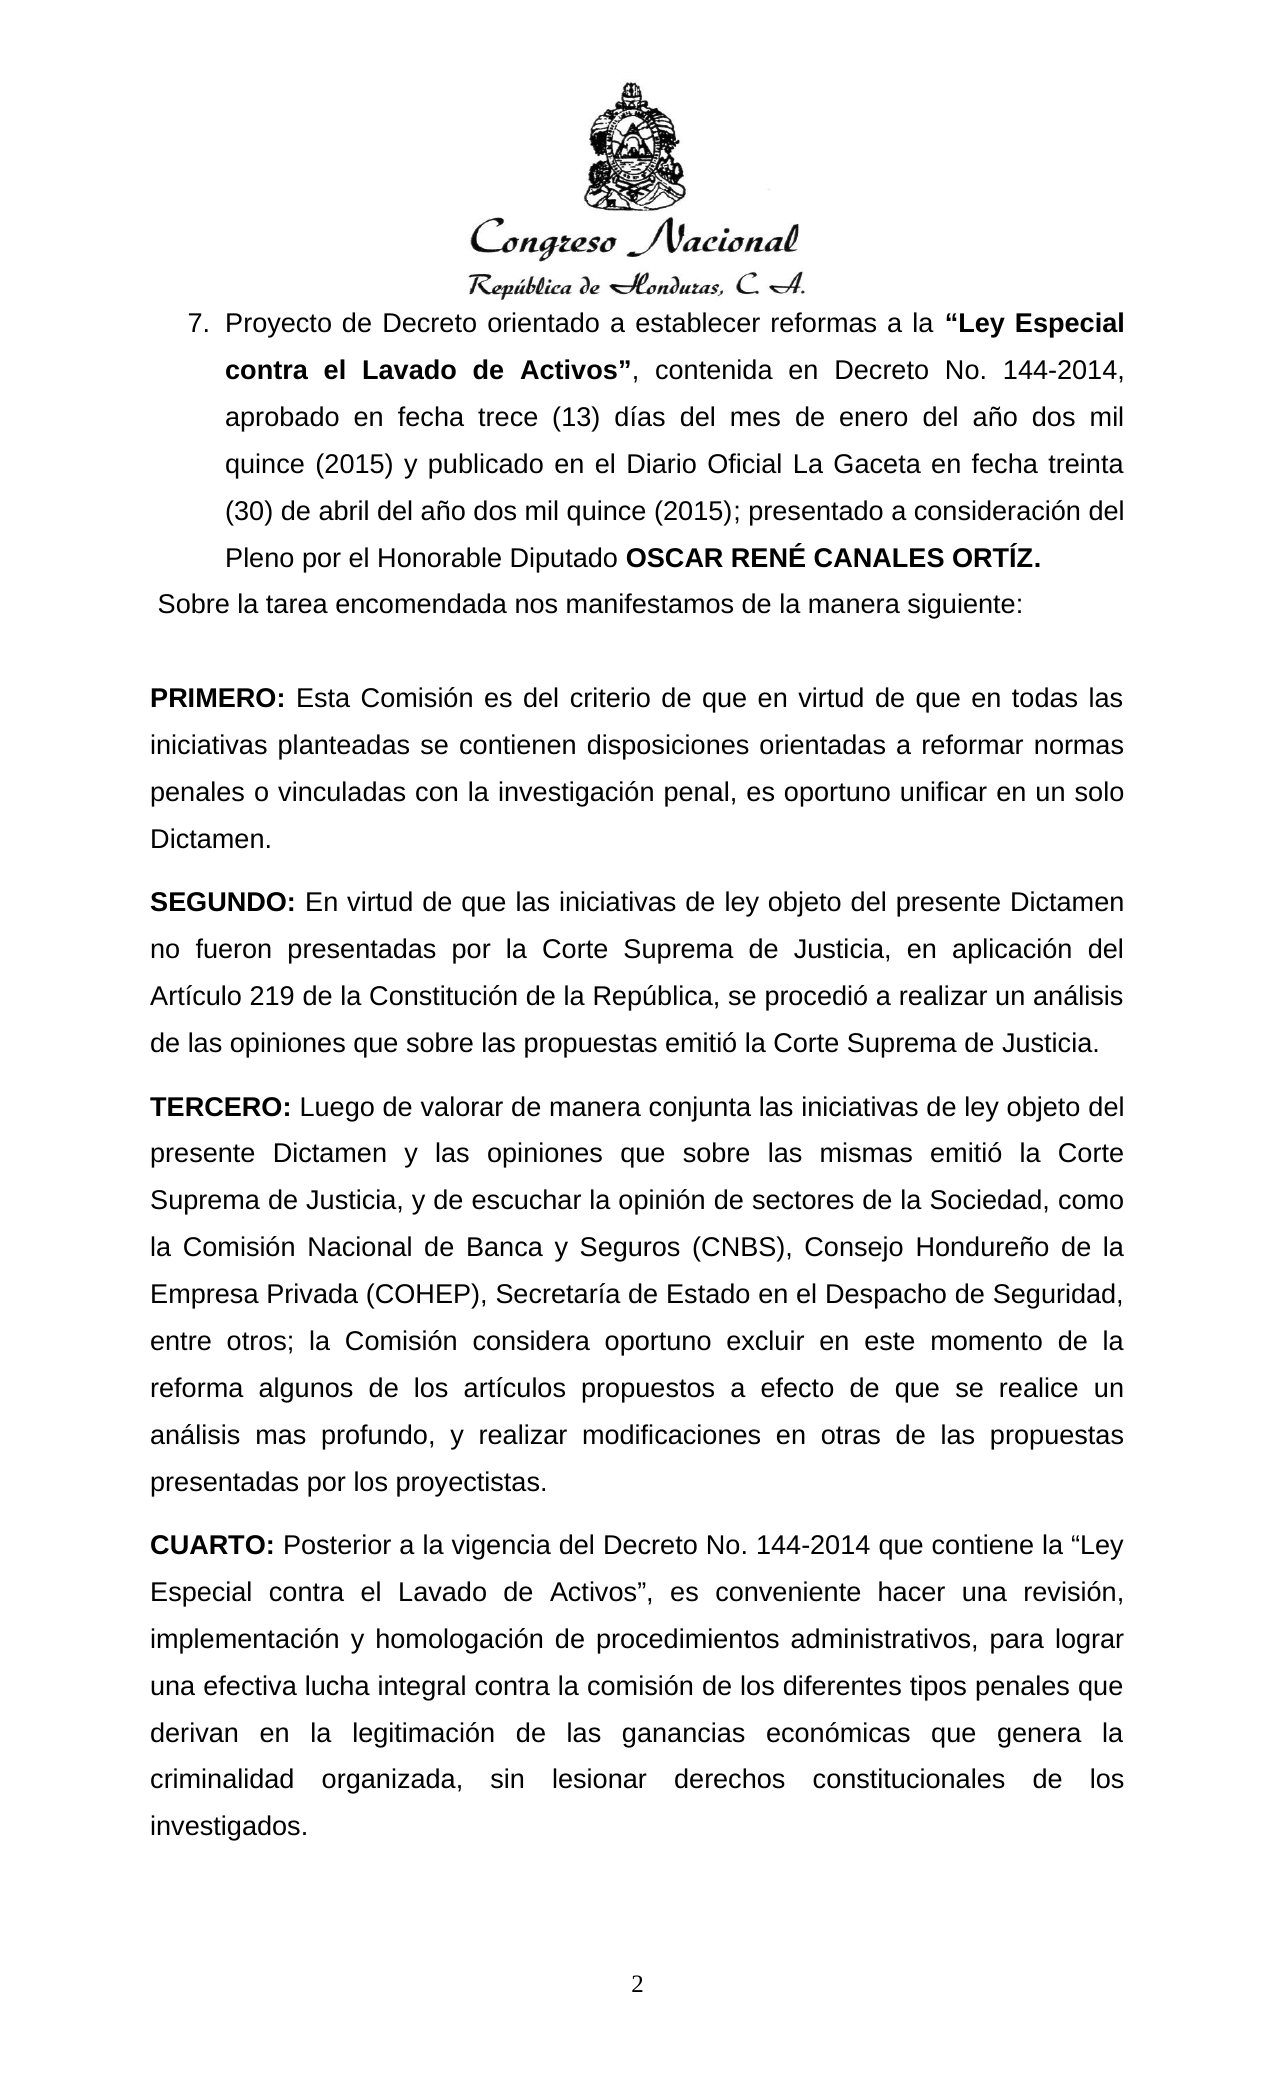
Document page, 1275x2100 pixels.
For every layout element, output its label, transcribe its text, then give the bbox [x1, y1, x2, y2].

text TERCERO: Luego de valorar de manera conjunta las iniciativas de ley objeto del presente Dictamen y las opiniones que sobre las mismas emitió la Corte Suprema de Justicia, y de escuchar la opinión de sectores de la Sociedad, como la Comisión Nacional de Banca y Seguros (CNBS), Consejo Hondureño de la Empresa Privada (COHEP), Secretaría de Estado en el Despacho de Seguridad, entre otros; la Comisión considera oportuno excluir en este momento de la reforma algunos de los artículos propuestos a efecto de que se realice un análisis mas profundo, y realizar modificaciones en otras de las propuestas presentadas por los proyectistas. [150, 1091, 1125, 1497]
text SEGUNDO: En virtud de que las iniciativas de ley objeto del presente Dictamen no fueron presentadas por la Corte Suprema de Justicia, en aplicación del Artículo 219 de la Constitución de la República, se procedió a realizar un análisis de las opiniones que sobre las propuestas emitió la Corte Suprema de Justicia. [150, 886, 1125, 1058]
text CUARTO: Posterior a la vigencia del Decreto No. 144-2014 que contiene la “Ley Especial contra el Lavado de Activos”, es conveniente hacer una revisión, implementación y homologación de procedimientos administrativos, para lograr una efectiva lucha integral contra la comisión de los diferentes tipos penales que derivan en la legitimación de las ganancias económicas que genera la criminalidad organizada, sin lesionar derechos constitucionales de los investigados. [150, 1529, 1125, 1842]
list Proyecto de Decreto orientado a establecer reformas a la “Ley Especial contra el Lavado de Activos”, contenida en Decreto No. 144-2014, aprobado en fecha trece (13) días del mes de enero del año dos mil quince (2015) y publicado en el Diario Oficial La Gaceta en fecha treinta (30) de abril del año dos mil quince (2015); presentado a consideración del Pleno por el Honorable Diputado OSCAR RENÉ CANALES ORTÍZ. [187, 307, 1125, 573]
text Sobre la tarea encomendada nos manifestamos de la manera siguiente: [150, 588, 1125, 620]
text PRIMERO: Esta Comisión es del criterio de que en virtud de que en todas las iniciativas planteadas se contienen disposiciones orientadas a reformar normas penales o vinculadas con la investigación penal, es oportuno unificar en un solo Dictamen. [150, 682, 1125, 854]
picture [461, 73, 814, 307]
